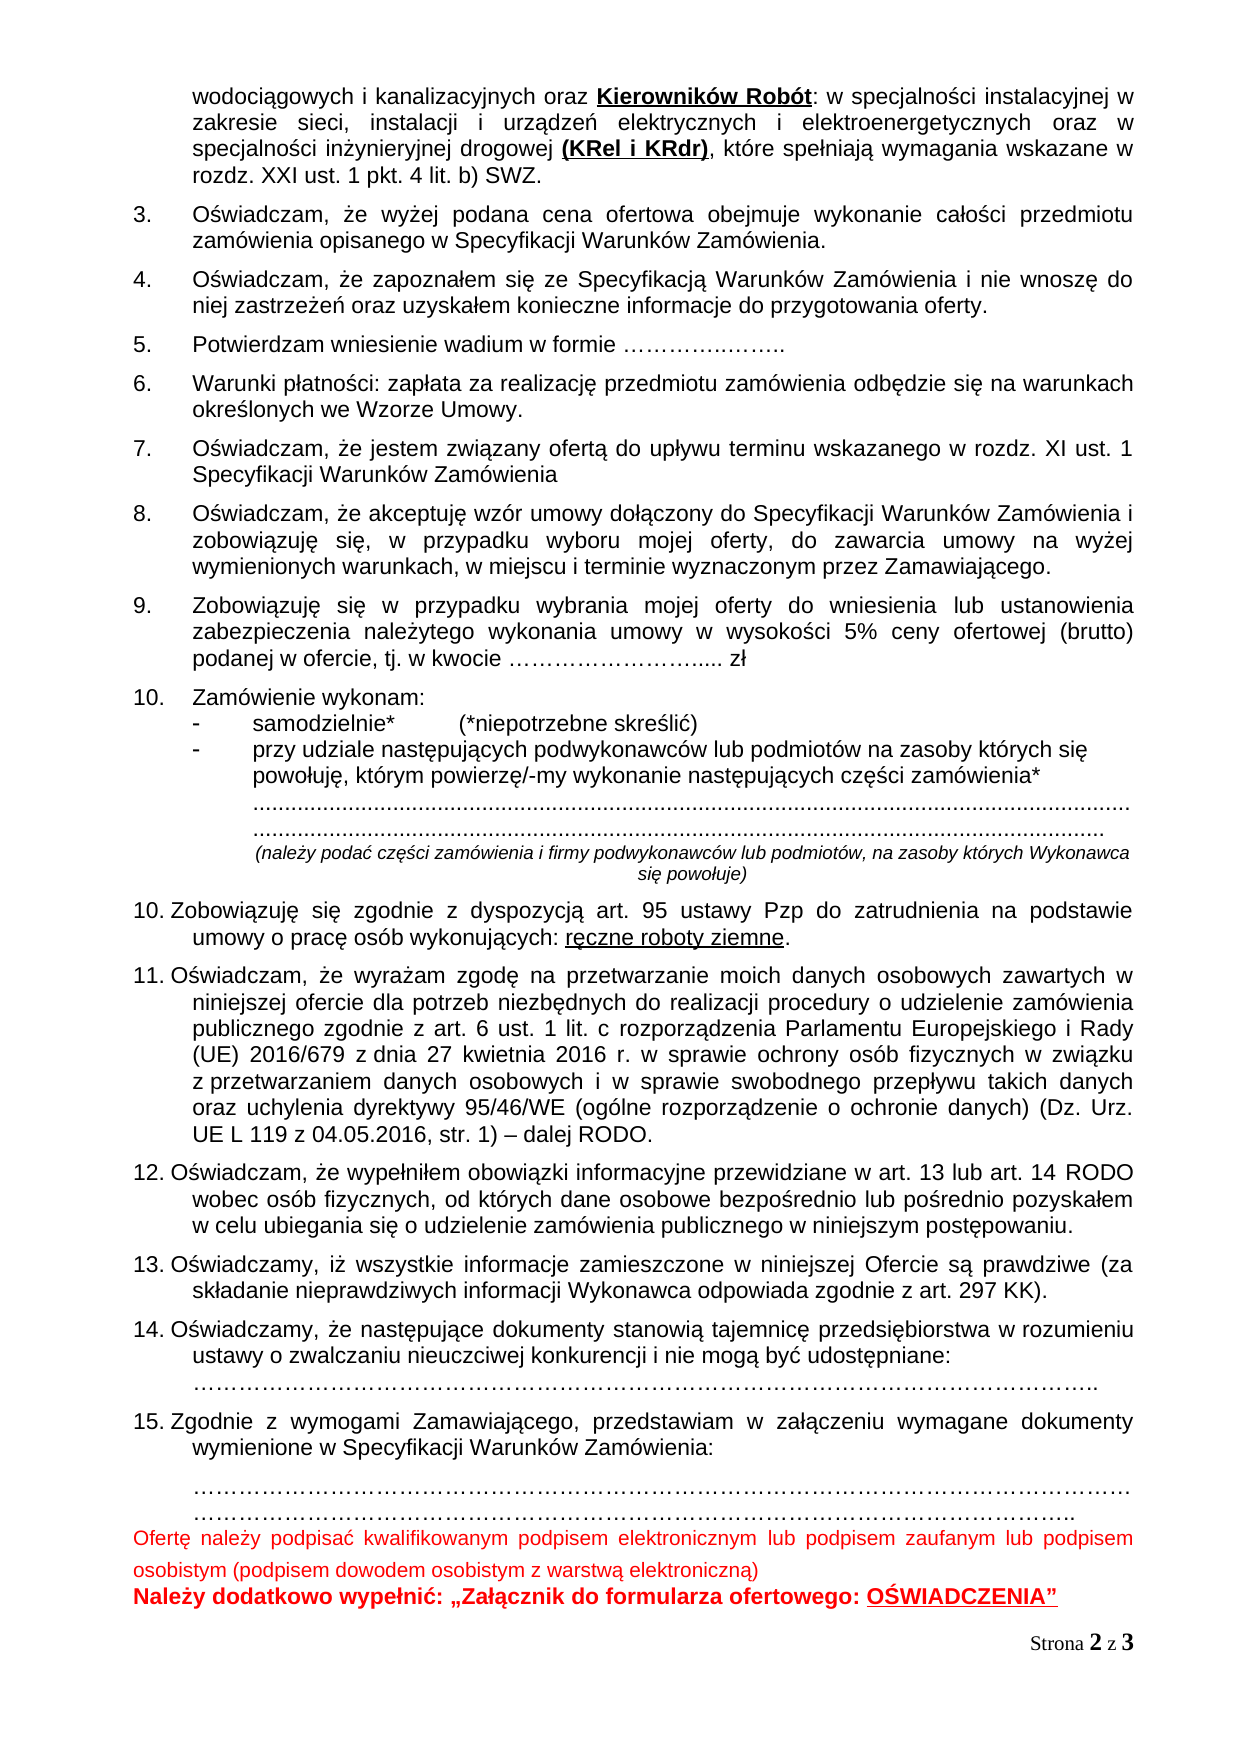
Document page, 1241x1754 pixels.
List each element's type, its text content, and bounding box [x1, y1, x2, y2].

list ……………………………………………………………………………………………………….. [192, 1369, 1134, 1395]
list Zamówienie wykonam: [133, 683, 1134, 710]
list Potwierdzam wniesienie wadium w formie …………..…….. [133, 331, 1134, 357]
list ………………………………………………………………………………………………………………………………………………………………………………………………………………….. [192, 1473, 1134, 1526]
list Oświadczam, że zapoznałem się ze Specyfikacją Warunków Zamówienia i nie wnoszę do niej zastrzeżeń oraz uzyskałem konieczne informacje do przygotowania oferty. [133, 266, 1134, 318]
list Oświadczamy, iż wszystkie informacje zamieszczone w niniejszej Ofercie są prawdziwe (za składanie nieprawdziwych informacji Wykonawca odpowiada zgodnie z art. 297 KK). [133, 1251, 1134, 1304]
list Oświadczam, że wyżej podana cena ofertowa obejmuje wykonanie całości przedmiotu zamówienia opisanego w Specyfikacji Warunków Zamówienia. [133, 201, 1134, 253]
list Oświadczam, że wypełniłem obowiązki informacyjne przewidziane w art. 13 lub art. 14 RODO wobec osób fizycznych, od których dane osobowe bezpośrednio lub pośrednio pozyskałem w celu ubiegania się o udzielenie zamówienia publicznego w niniejszym postępowaniu. [133, 1159, 1134, 1238]
text ................................................................................................................................................................................................................................................................................ [252, 789, 1134, 842]
list Oświadczam, że jestem związany ofertą do upływu terminu wskazanego w rozdz. XI ust. 1 Specyfikacji Warunków Zamówienia [133, 435, 1134, 488]
text Ofertę należy podpisać kwalifikowanym podpisem elektronicznym lub podpisem zaufanym lub podpisem osobistym (podpisem dowodem osobistym z warstwą elektroniczną) [133, 1526, 1134, 1583]
text Należy dodatkowo wypełnić: „Załącznik do formularza ofertowego: OŚWIADCZENIA” [133, 1583, 1134, 1609]
list Warunki płatności: zapłata za realizację przedmiotu zamówienia odbędzie się na warunkach określonych we Wzorze Umowy. [133, 370, 1134, 423]
list samodzielnie* (*niepotrzebne skreślić) [192, 710, 1134, 736]
list Zobowiązuję się w przypadku wybrania mojej oferty do wniesienia lub ustanowienia zabezpieczenia należytego wykonania umowy w wysokości 5% ceny ofertowej (brutto) podanej w ofercie, tj. w kwocie ……………………..... zł [133, 592, 1134, 671]
list Zobowiązuję się zgodnie z dyspozycją art. 95 ustawy Pzp do zatrudnienia na podstawie umowy o pracę osób wykonujących: ręczne roboty ziemne. [133, 897, 1134, 950]
list przy udziale następujących podwykonawców lub podmiotów na zasoby których się powołuję, którym powierzę/-my wykonanie następujących części zamówienia* [192, 736, 1134, 789]
list Oświadczam, że wyrażam zgodę na przetwarzanie moich danych osobowych zawartych w niniejszej ofercie dla potrzeb niezbędnych do realizacji procedury o udzielenie zamówienia publicznego zgodnie z art. 6 ust. 1 lit. c rozporządzenia Parlamentu Europejskiego i Rady (UE) 2016/679 z dnia 27 kwietnia 2016 r. w sprawie ochrony osób fizycznych w związku z przetwarzaniem danych osobowych i w sprawie swobodnego przepływu takich danych oraz uchylenia dyrektywy 95/46/WE (ogólne rozporządzenie o ochronie danych) (Dz. Urz. UE L 119 z 04.05.2016, str. 1) – dalej RODO. [133, 962, 1134, 1147]
text (należy podać części zamówienia i firmy podwykonawców lub podmiotów, na zasoby których Wykonawca się powołuje) [251, 842, 1134, 885]
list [133, 83, 1134, 188]
list Zgodnie z wymogami Zamawiającego, przedstawiam w załączeniu wymagane dokumenty wymienione w Specyfikacji Warunków Zamówienia: [133, 1408, 1134, 1460]
list Oświadczamy, że następujące dokumenty stanowią tajemnicę przedsiębiorstwa w rozumieniu ustawy o zwalczaniu nieuczciwej konkurencji i nie mogą być udostępniane: [133, 1316, 1134, 1369]
list Oświadczam, że akceptuję wzór umowy dołączony do Specyfikacji Warunków Zamówienia i zobowiązuję się, w przypadku wyboru mojej oferty, do zawarcia umowy na wyżej wymienionych warunkach, w miejscu i terminie wyznaczonym przez Zamawiającego. [133, 500, 1134, 579]
